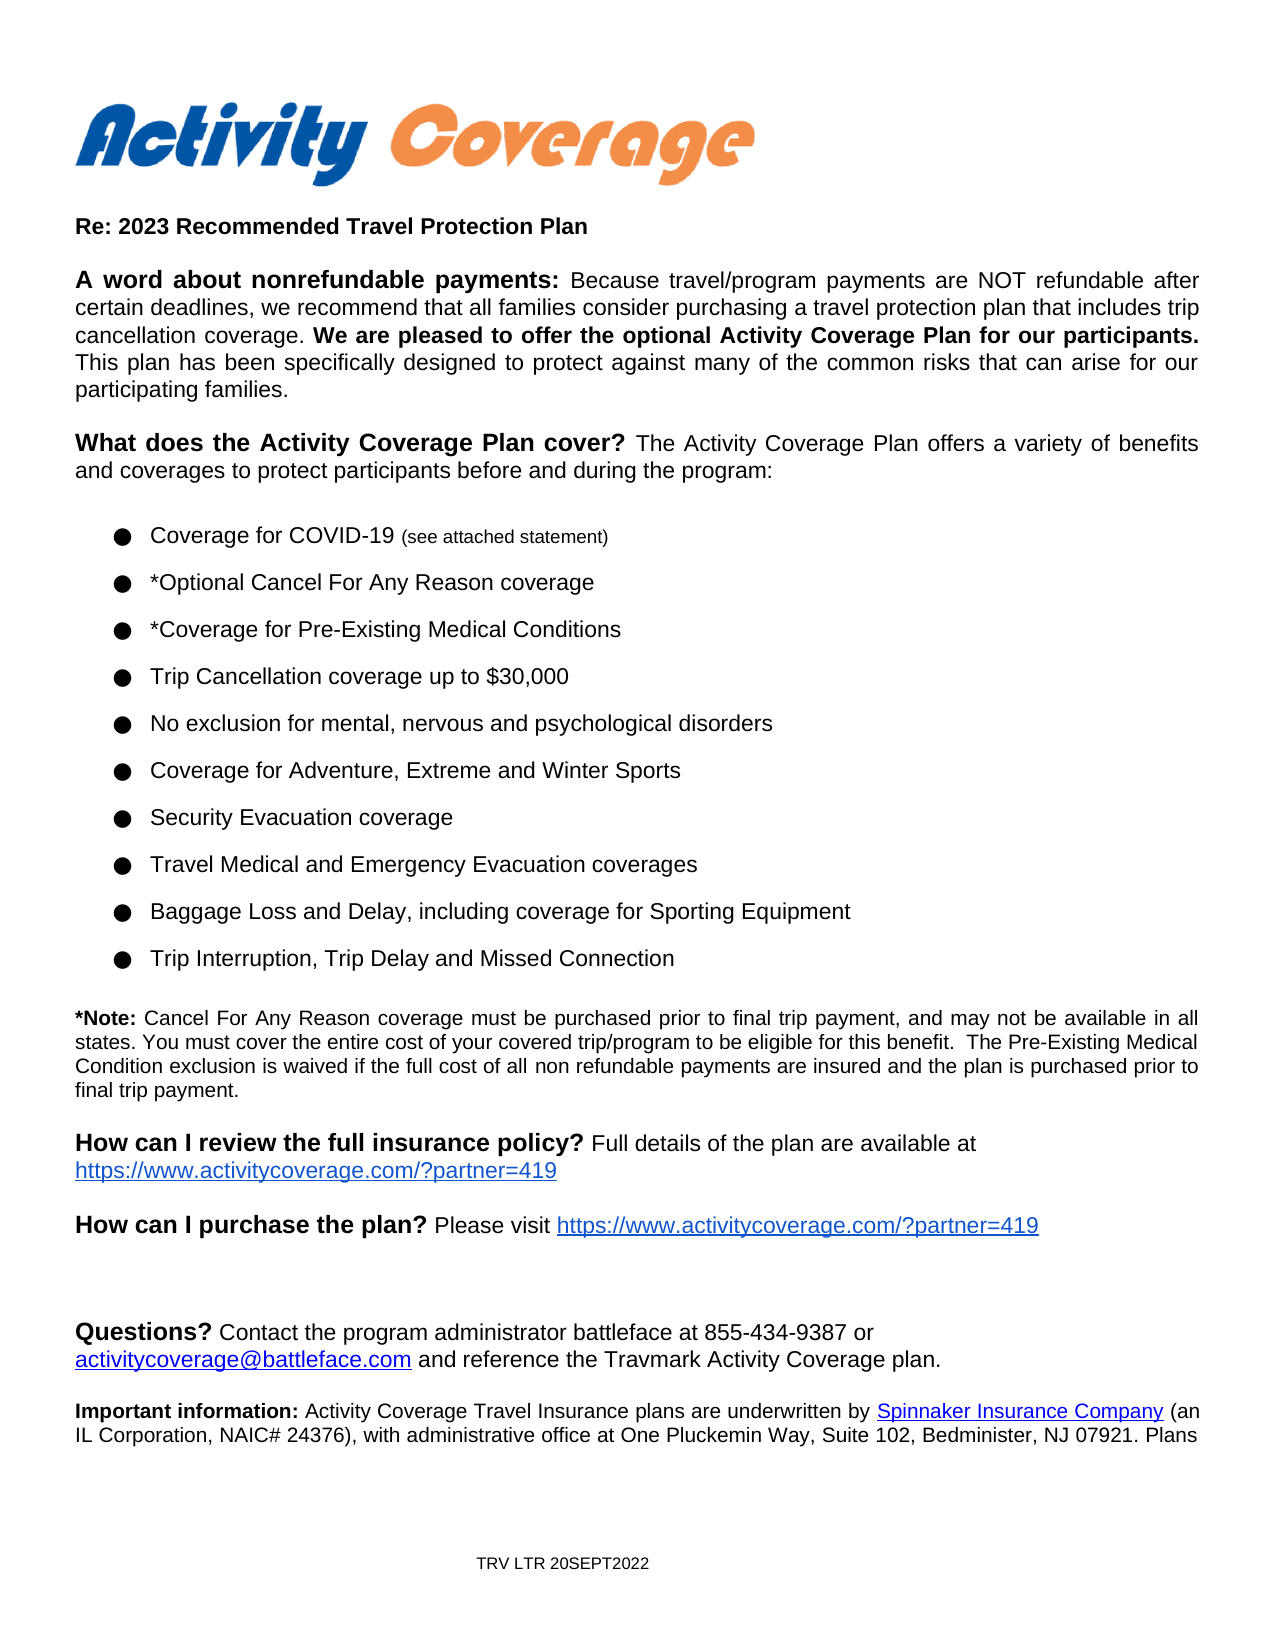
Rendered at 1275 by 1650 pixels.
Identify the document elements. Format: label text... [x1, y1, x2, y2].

text *Note: Cancel For Any Reason coverage must be purchased prior to final trip payment, and may not be available in all states. You must cover the entire cost of your covered trip/program to be eligible for this benefit. The Pre-Existing Medical Condition exclusion is waived if the full cost of all non refundable payments are insured and the plan is purchased prior to final trip payment. [75, 1006, 1200, 1102]
text What does the Activity Coverage Plan cover? The Activity Coverage Plan offers a variety of benefits and coverages to protect participants before and during the program: [75, 428, 1200, 483]
list Trip Cancellation coverage up to $30,000 [112, 651, 1200, 698]
text How can I purchase the plan? Please visit https://www.activitycoverage.com/?partner=419 [75, 1209, 1200, 1238]
picture [75, 101, 755, 187]
list Trip Interruption, Trip Delay and Missed Connection [112, 933, 1200, 979]
list *Coverage for Pre-Existing Medical Conditions [112, 604, 1200, 651]
list Security Evacuation coverage [112, 792, 1200, 839]
list Travel Medical and Emergency Evacuation coverages [112, 839, 1200, 886]
text Re: 2023 Recommended Travel Protection Plan [75, 213, 1200, 239]
text How can I review the full insurance policy? Full details of the plan are available at https://www.activitycoverage.com/?partner=419 [75, 1128, 1200, 1183]
text A word about nonrefundable payments: Because travel/program payments are NOT refundable after certain deadlines, we recommend that all families consider purchasing a travel protection plan that includes trip cancellation coverage. We are pleased to offer the optional Activity Coverage Plan for our participants. This plan has been specifically designed to protect against many of the common risks that can arise for our participating families. [75, 265, 1200, 402]
list Coverage for Adventure, Extreme and Winter Sports [112, 745, 1200, 792]
list *Optional Cancel For Any Reason coverage [112, 557, 1200, 604]
list Coverage for COVID-19 (see attached statement) [112, 510, 1200, 557]
list No exclusion for mental, nervous and psychological disorders [112, 698, 1200, 745]
text Questions? Contact the program administrator battleface at 855-434-9387 or activitycoverage@battleface.com and reference the Travmark Activity Coverage plan. [75, 1317, 1200, 1372]
list Baggage Loss and Delay, including coverage for Sporting Equipment [112, 886, 1200, 933]
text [75, 1399, 1200, 1447]
